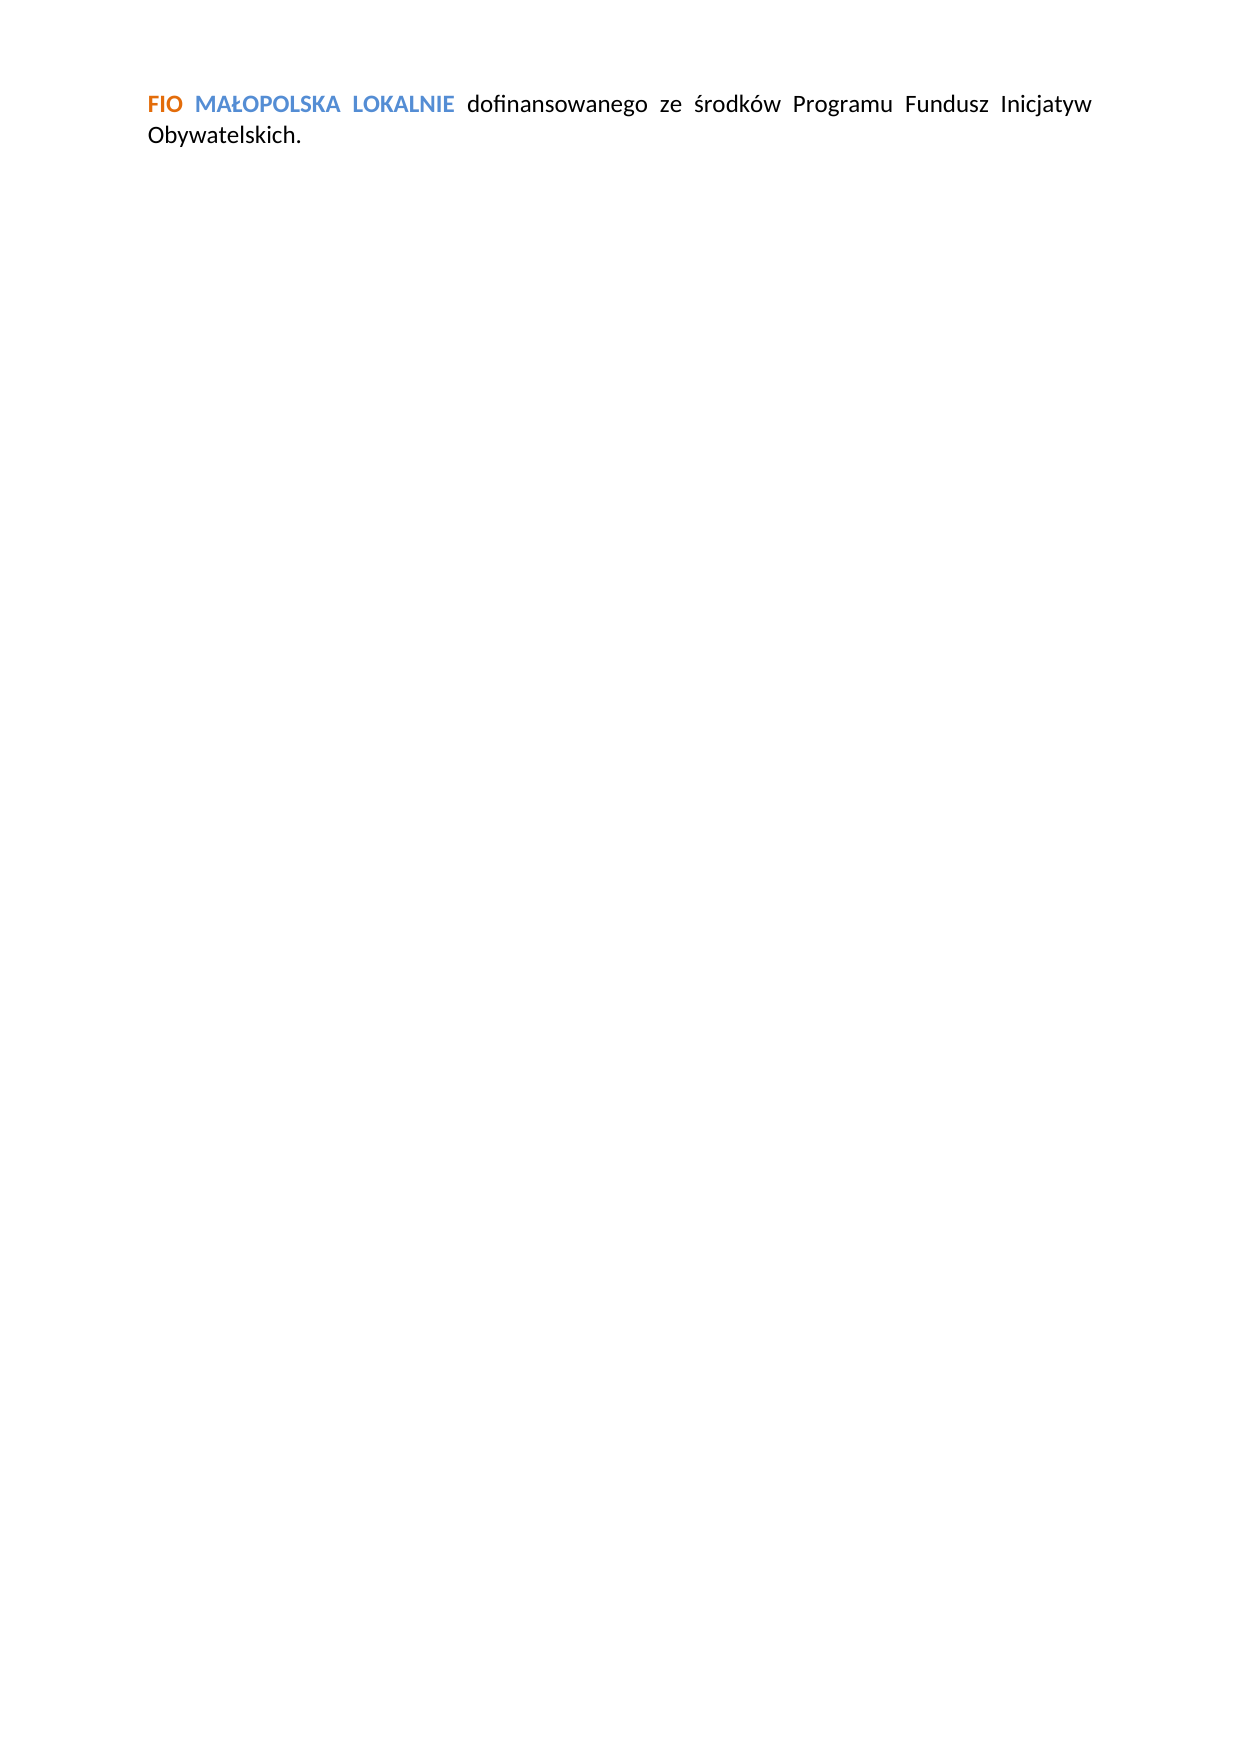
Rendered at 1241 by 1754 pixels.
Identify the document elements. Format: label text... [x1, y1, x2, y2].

text FIO MAŁOPOLSKA LOKALNIE dofinansowanego ze środków Programu Fundusz Inicjatyw Obywatelskich. [148, 89, 1093, 150]
